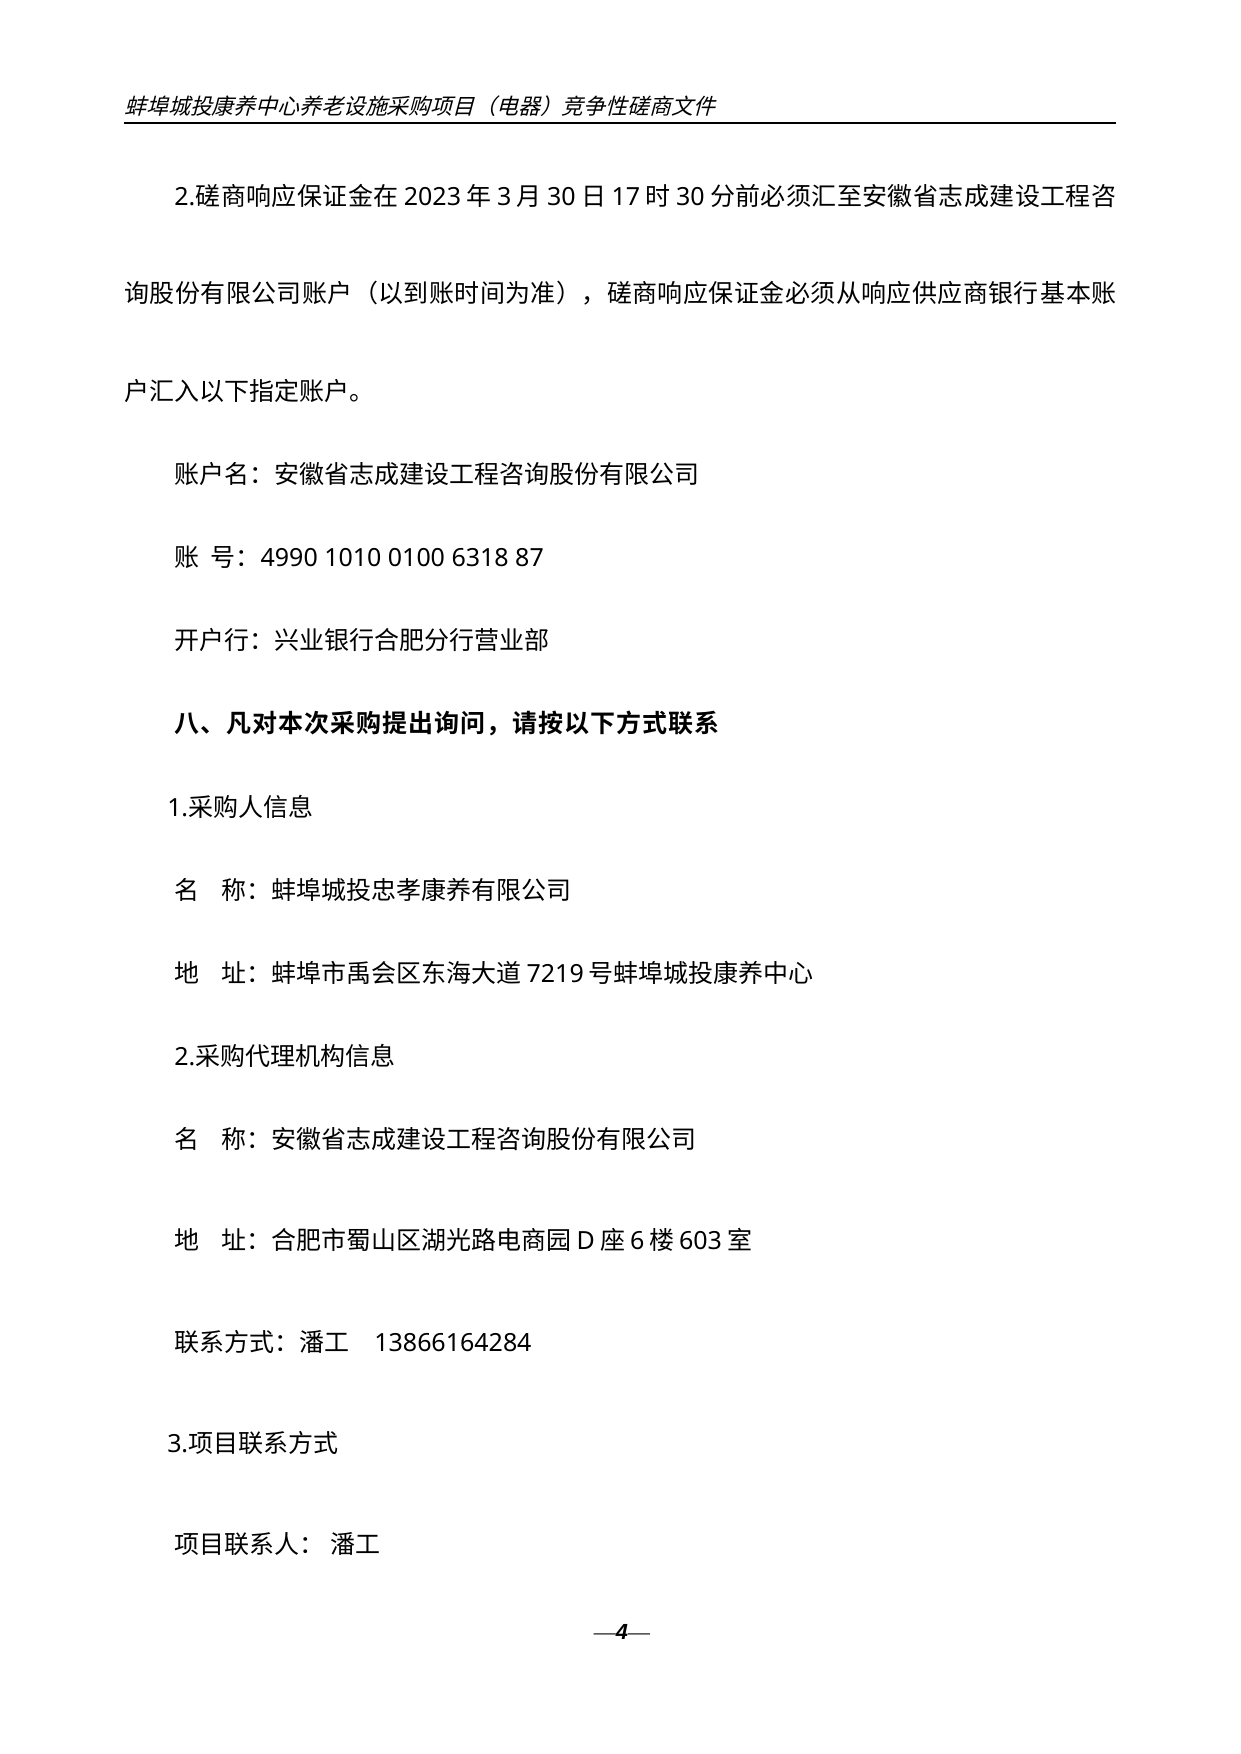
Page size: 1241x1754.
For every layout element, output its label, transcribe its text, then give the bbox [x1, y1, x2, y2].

text 开户行：兴业银行合肥分行营业部 [124, 606, 1116, 671]
text 3.项目联系方式 [117, 1409, 1116, 1474]
text 地 址：合肥市蜀山区湖光路电商园D座6楼603室 [124, 1206, 1116, 1271]
text 账 号：4990 1010 0100 6318 87 [124, 523, 1116, 588]
text 名 称：安徽省志成建设工程咨询股份有限公司 [124, 1105, 1116, 1170]
text 联系方式：潘工 13866164284 [124, 1308, 1116, 1373]
text 项目联系人： 潘工 [124, 1510, 1116, 1575]
text 1.采购人信息 [117, 773, 1116, 838]
text 账户名：安徽省志成建设工程咨询股份有限公司 [124, 440, 1116, 505]
text 2.采购代理机构信息 [124, 1022, 1116, 1087]
text 名 称：蚌埠城投忠孝康养有限公司 [124, 856, 1116, 921]
text 地 址：蚌埠市禹会区东海大道7219号蚌埠城投康养中心 [124, 939, 1116, 1004]
text 八、凡对本次采购提出询问，请按以下方式联系 [124, 689, 1116, 754]
text 2.磋商响应保证金在2023年3月30日17时30分前必须汇至安徽省志成建设工程咨询股份有限公司账户（以到账时间为准），磋商响应保证金必须从响应供应商银行基本账户汇入以下指定账户。 [124, 162, 1116, 422]
